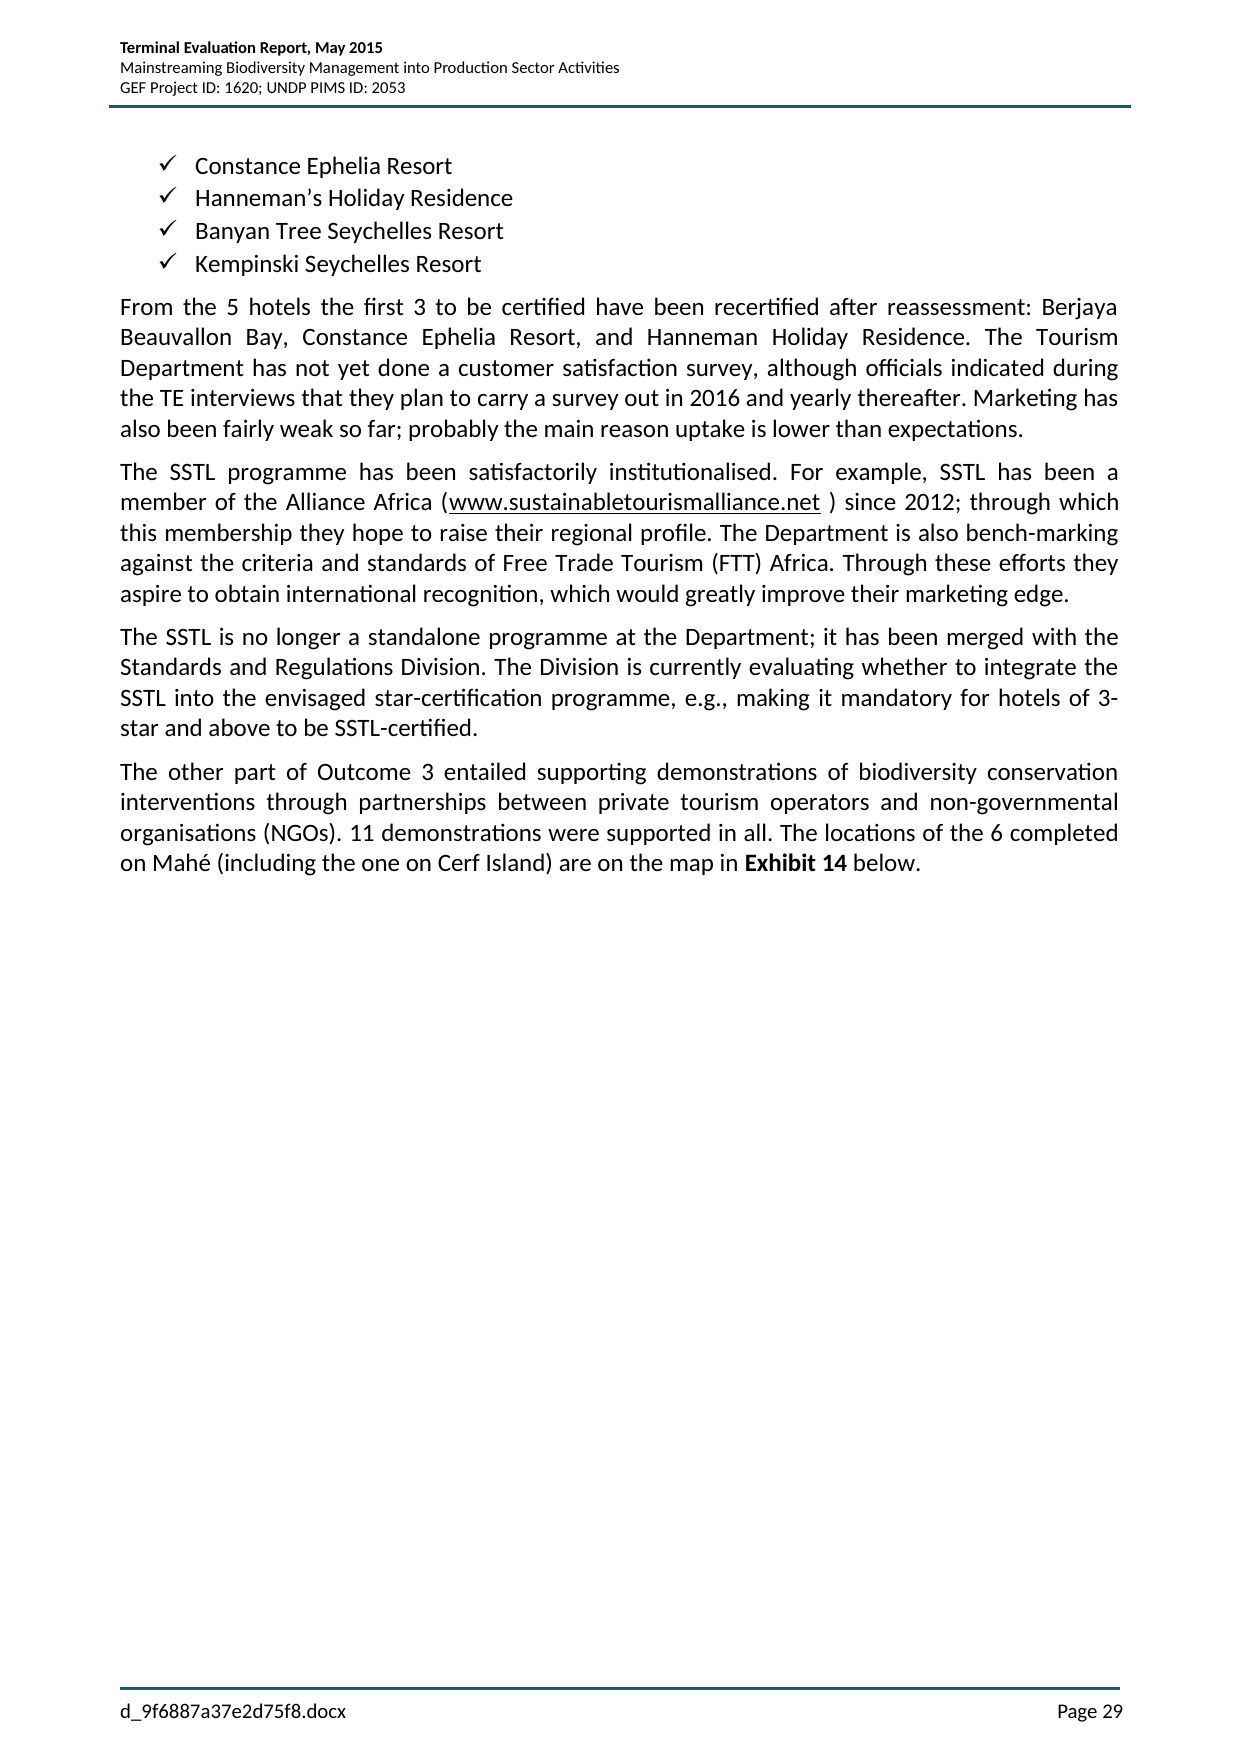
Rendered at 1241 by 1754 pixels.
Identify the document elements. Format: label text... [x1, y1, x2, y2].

list Constance Ephelia Resort [157, 150, 1120, 181]
list Hanneman’s Holiday Residence [157, 183, 1120, 213]
list Kempinski Seychelles Resort [157, 248, 1120, 278]
text From the 5 hotels the first 3 to be certified have been recertified after reassessment: Berjaya Beauvallon Bay, Constance Ephelia Resort, and Hanneman Holiday Residence. The Tourism Department has not yet done a customer satisfaction survey, although officials indicated during the TE interviews that they plan to carry a survey out in 2016 and yearly thereafter. Marketing has also been fairly weak so far; probably the main reason uptake is lower than expectations. [120, 291, 1120, 443]
text The SSTL programme has been satisfactorily institutionalised. For example, SSTL has been a member of the Alliance Africa (www.sustainabletourismalliance.net ) since 2012; through which this membership they hope to raise their regional profile. The Department is also bench-marking against the criteria and standards of Free Trade Tourism (FTT) Africa. Through these efforts they aspire to obtain international recognition, which would greatly improve their marketing edge. [120, 456, 1120, 608]
text The SSTL is no longer a standalone programme at the Department; it has been merged with the Standards and Regulations Division. The Division is currently evaluating whether to integrate the SSTL into the envisaged star-certification programme, e.g., making it mandatory for hotels of 3-star and above to be SSTL-certified. [120, 621, 1120, 743]
text The other part of Outcome 3 entailed supporting demonstrations of biodiversity conservation interventions through partnerships between private tourism operators and non-governmental organisations (NGOs). 11 demonstrations were supported in all. The locations of the 6 completed on Mahé (including the one on Cerf Island) are on the map in Exhibit 14 below. [120, 756, 1120, 878]
list Banyan Tree Seychelles Resort [157, 215, 1120, 246]
